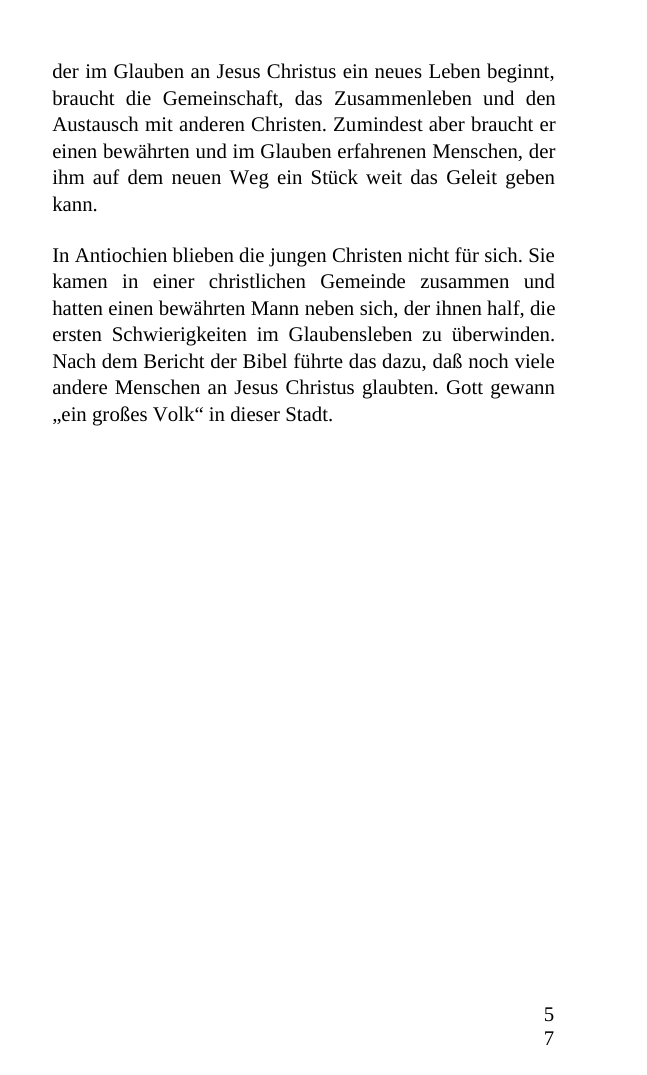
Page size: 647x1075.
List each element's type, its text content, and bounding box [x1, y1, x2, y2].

text In Antiochien blieben die jungen Christen nicht für sich. Sie kamen in einer christlichen Gemeinde zusammen und hatten einen bewährten Mann neben sich, der ihnen half, die ersten Schwierigkeiten im Glaubensleben zu überwinden. Nach dem Bericht der Bibel führte das dazu, daß noch viele andere Menschen an Jesus Christus glaubten. Gott gewann „ein großes Volk“ in dieser Stadt. [52, 241, 556, 426]
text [52, 57, 556, 216]
